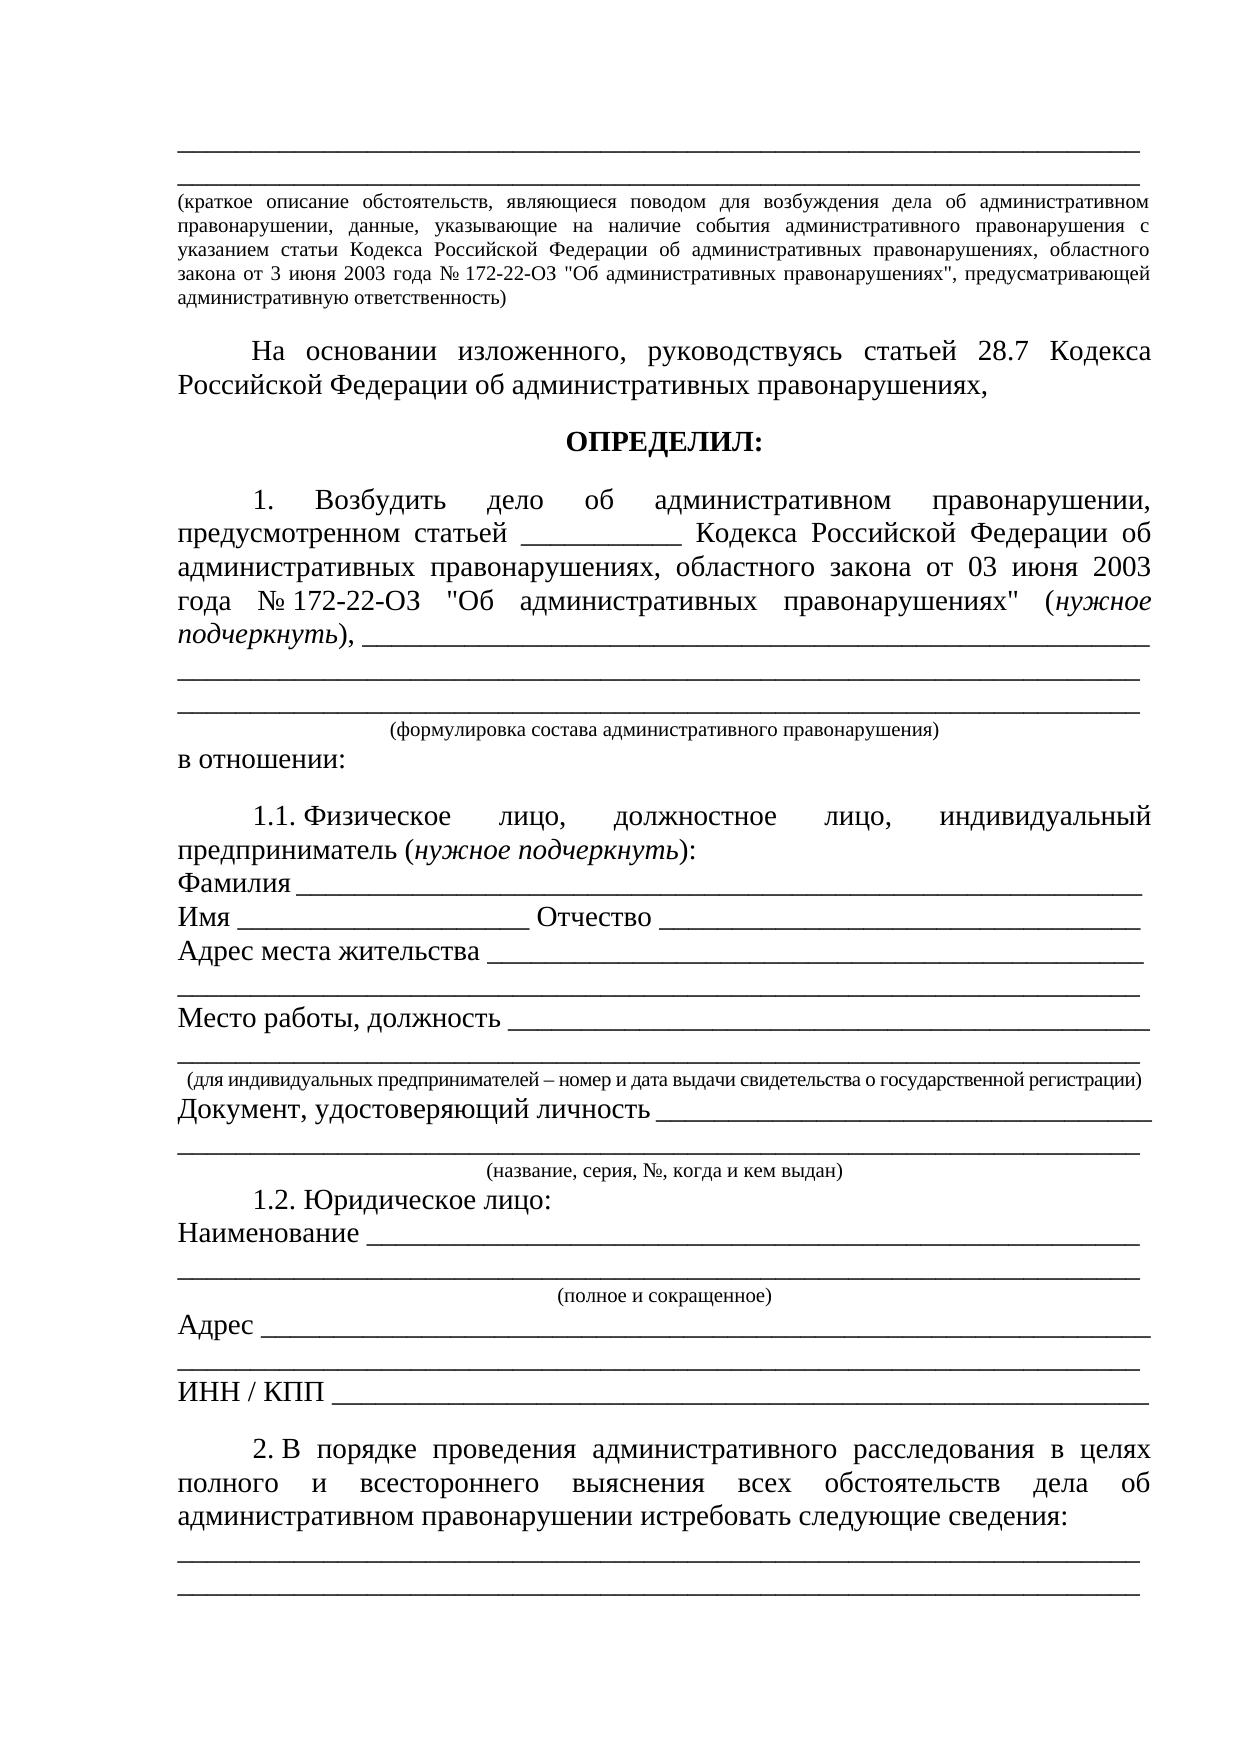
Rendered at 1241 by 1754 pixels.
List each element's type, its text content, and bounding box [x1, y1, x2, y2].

text ____________________________________________________________________________________________________________________________________ [177, 650, 1152, 717]
text (название, серия, №, когда и кем выдан) [177, 1158, 1152, 1182]
text 1.1. Физическое лицо, должностное лицо, индивидуальный предприниматель (нужное подчеркнуть): [177, 798, 1152, 866]
text На основании изложенного, руководствуясь статьей 28.7 Кодекса Российской Федерации об административных правонарушениях, [177, 333, 1152, 400]
text 2. В порядке проведения административного расследования в целях полного и всестороннего выяснения всех обстоятельств дела об административном правонарушении истребовать следующие сведения: [177, 1431, 1152, 1532]
text __________________________________________________________________ [177, 1033, 1152, 1067]
text Адрес места жительства _____________________________________________ [177, 933, 1152, 966]
text Наименование _____________________________________________________ [177, 1216, 1152, 1249]
text Фамилия __________________________________________________________ [177, 866, 1152, 899]
text Документ, удостоверяющий личность __________________________________ [177, 1091, 1152, 1124]
text (краткое описание обстоятельств, являющиеся поводом для возбуждения дела об административном правонарушении, данные, указывающие на наличие события административного правонарушения с указанием статьи Кодекса Российской Федерации об административных правонарушениях, областного закона от 3 июня 2003 года № 172-22-ОЗ "Об административных правонарушениях", предусматривающей административную ответственность) [177, 189, 1150, 309]
text Имя ____________________ Отчество _________________________________ [177, 899, 1152, 933]
text 1.2. Юридическое лицо: [177, 1182, 1152, 1216]
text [177, 122, 1150, 189]
text (формулировка состава административного правонарушения) [177, 717, 1152, 741]
text (для индивидуальных предпринимателей – номер и дата выдачи свидетельства о государственной регистрации) [177, 1067, 1152, 1091]
text ОПРЕДЕЛИЛ: [177, 424, 1152, 458]
text Адрес _____________________________________________________________ [177, 1307, 1152, 1340]
text Место работы, должность ____________________________________________ [177, 1000, 1152, 1033]
text __________________________________________________________________ [177, 966, 1152, 1000]
text в отношении: [177, 741, 1152, 774]
text __________________________________________________________________ [177, 1340, 1152, 1374]
text __________________________________________________________________ [177, 1124, 1152, 1158]
text ИНН / КПП ________________________________________________________ [177, 1374, 1152, 1407]
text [177, 1532, 1152, 1599]
text __________________________________________________________________ [177, 1249, 1152, 1283]
text 1. Возбудить дело об административном правонарушении, предусмотренном статьей ___________ Кодекса Российской Федерации об административных правонарушениях, областного закона от 03 июня 2003 года № 172-22-ОЗ "Об административных правонарушениях" (нужное подчеркнуть), ______________________________________________________ [177, 482, 1152, 650]
text (полное и сокращенное) [177, 1283, 1152, 1307]
